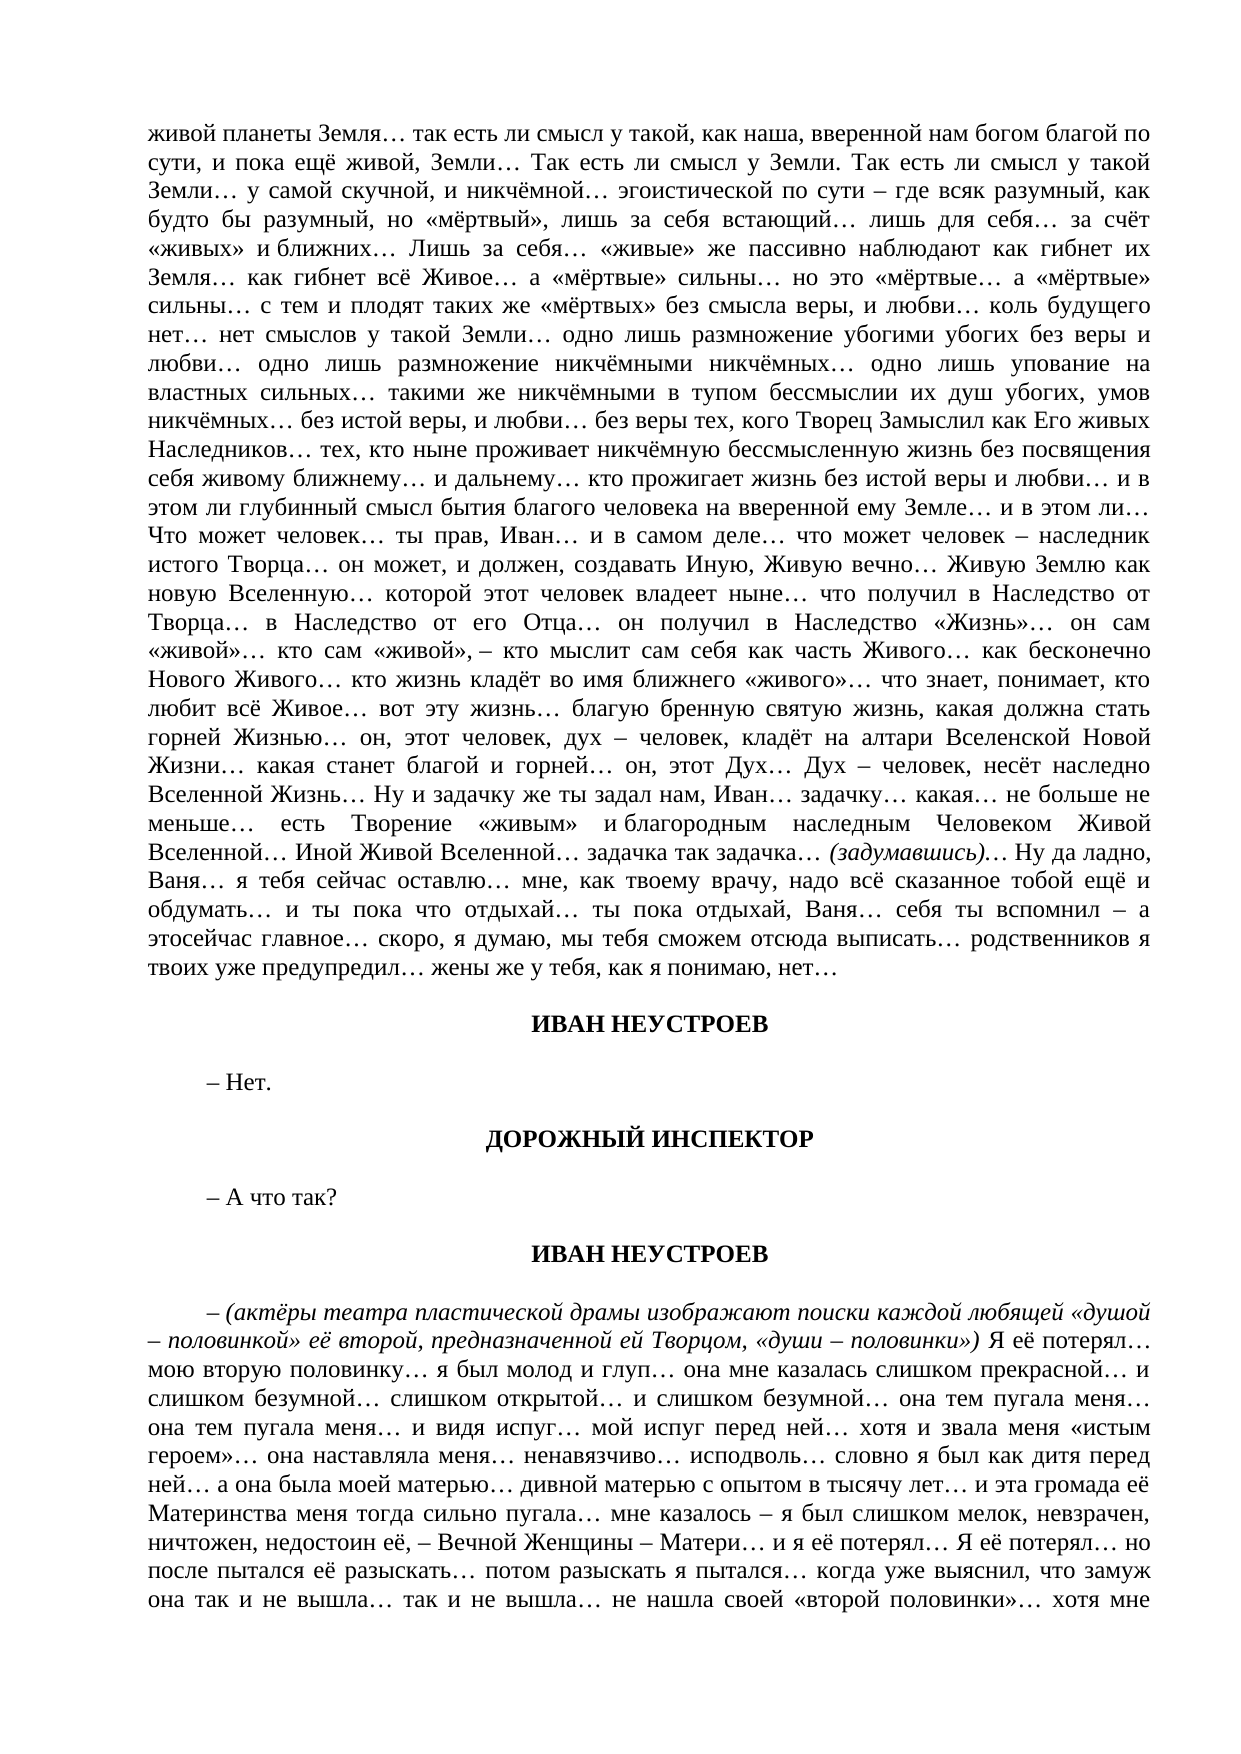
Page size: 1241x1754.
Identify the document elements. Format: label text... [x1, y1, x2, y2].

subtitle ДОРОЖНЫЙ ИНСПЕКТОР [148, 1124, 1152, 1153]
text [148, 118, 1152, 981]
text – А что так? [148, 1182, 1152, 1211]
subtitle ИВАН НЕУСТРОЕВ [148, 1239, 1152, 1268]
text – Нет. [148, 1067, 1152, 1096]
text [148, 1297, 1152, 1613]
subtitle ИВАН НЕУСТРОЕВ [148, 1009, 1152, 1038]
